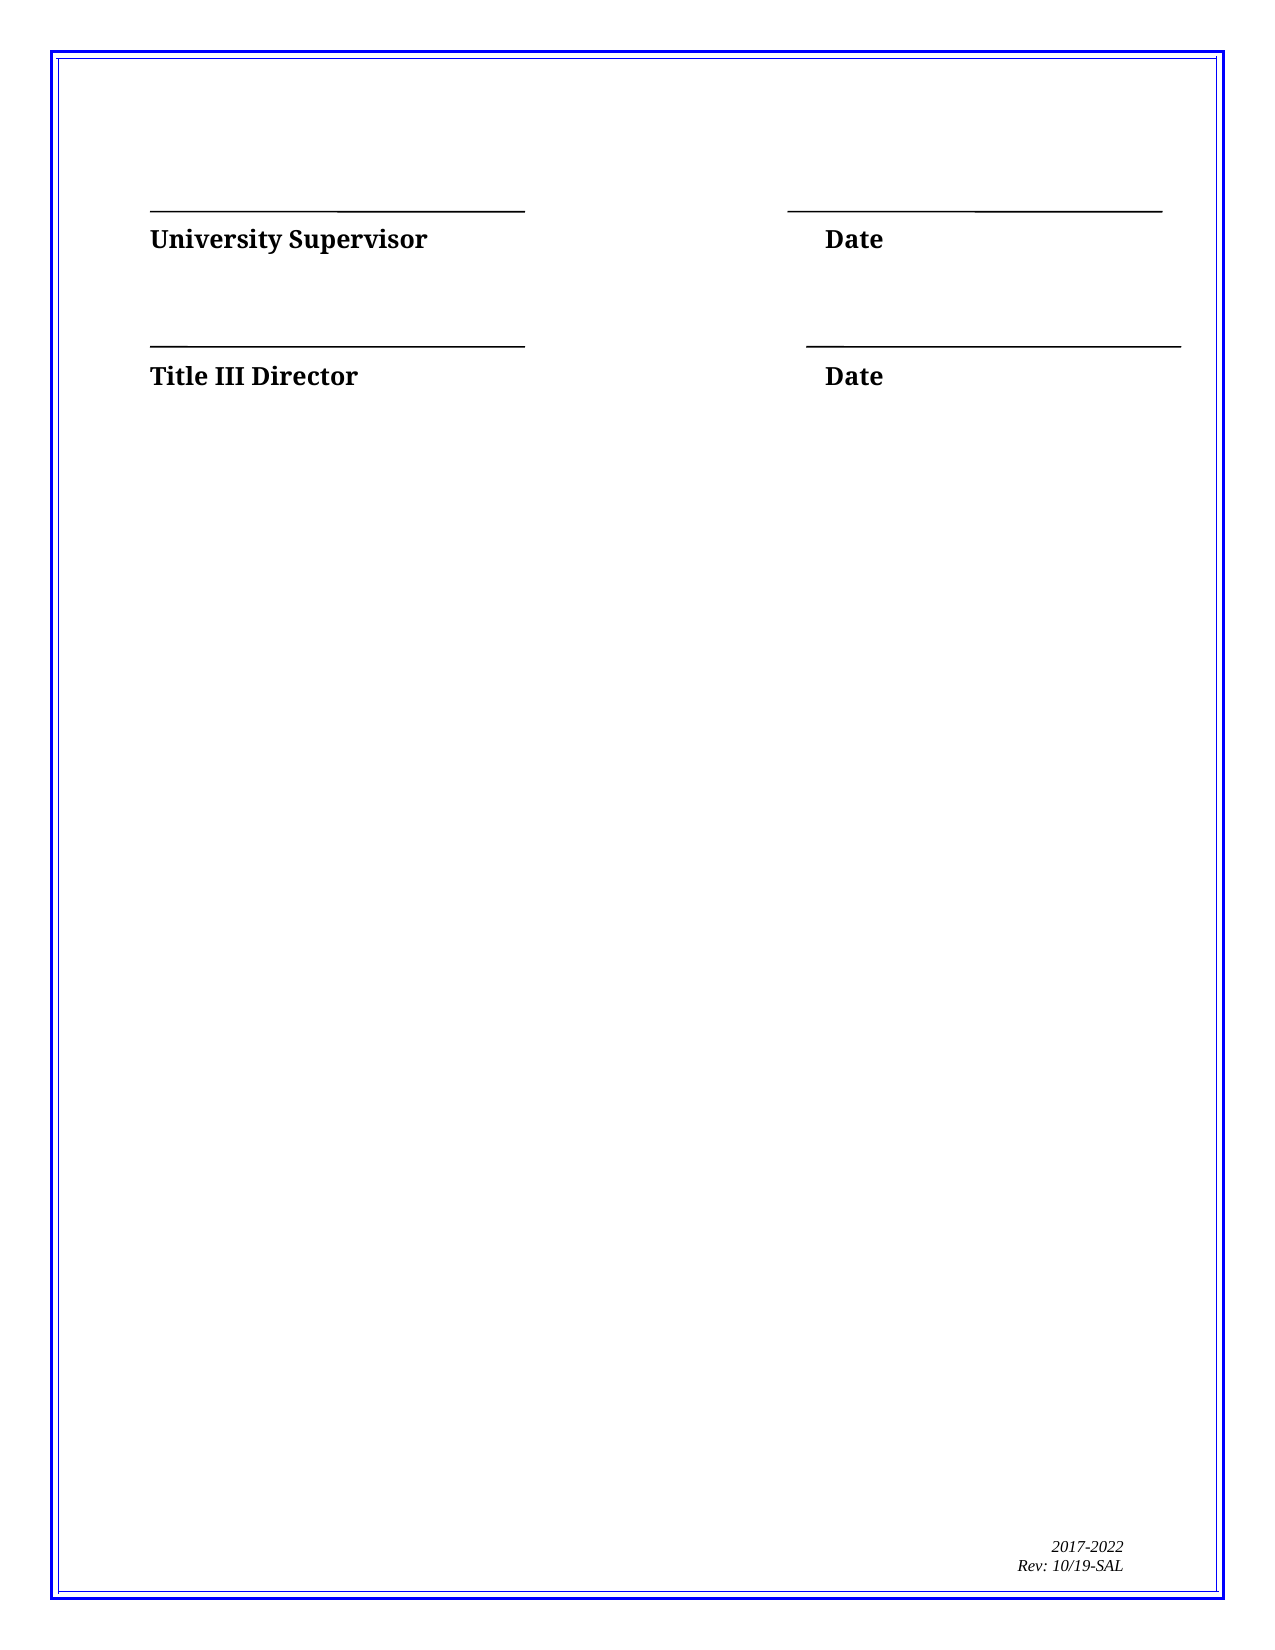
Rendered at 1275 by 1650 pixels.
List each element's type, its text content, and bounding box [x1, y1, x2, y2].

text University Supervisor Date [150, 222, 1125, 256]
text Title III Director Date [150, 358, 1125, 392]
